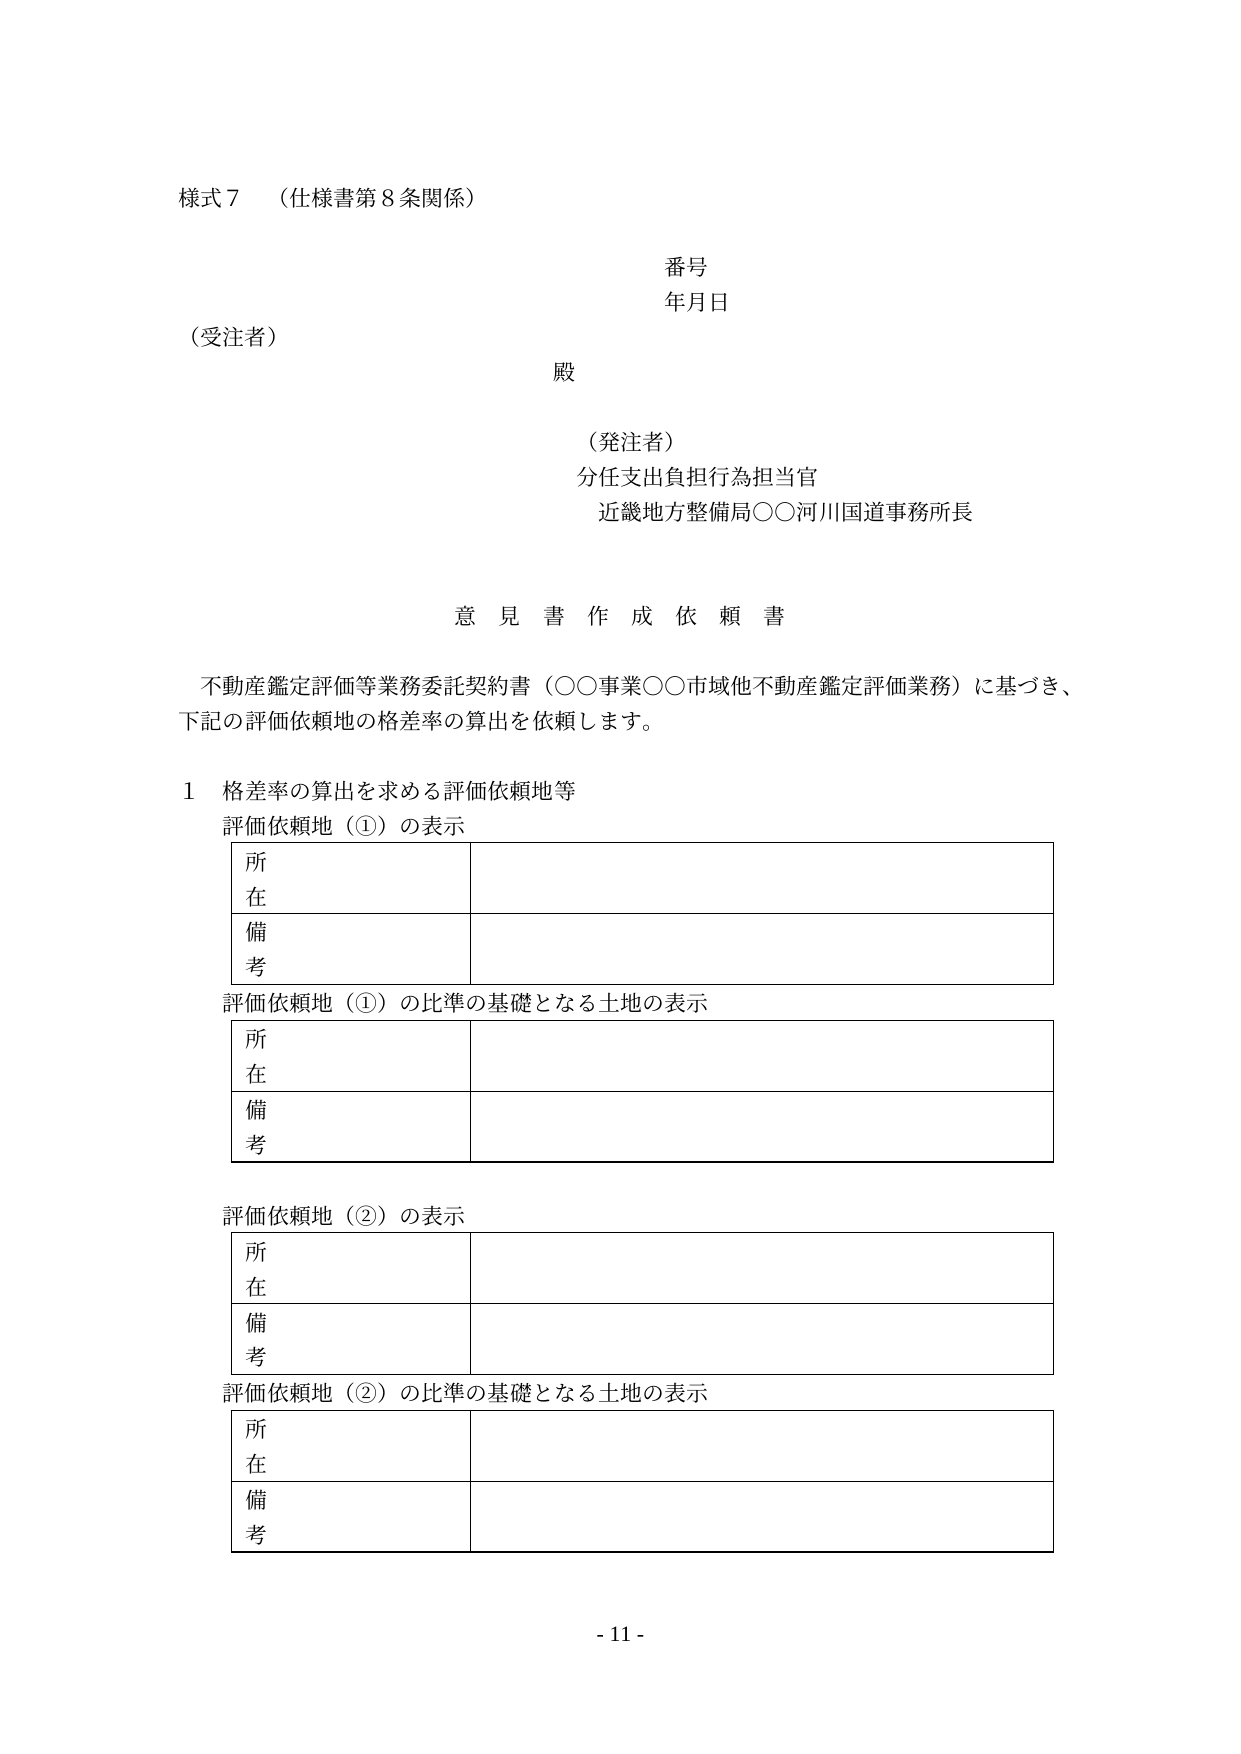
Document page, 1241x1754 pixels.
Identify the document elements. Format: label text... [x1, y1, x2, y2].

table_cell [471, 914, 1053, 984]
text 意 見 書 作 成 依 頼 書 [178, 598, 1062, 633]
text 番号 [178, 249, 1062, 284]
table_header 所在 [232, 1021, 470, 1091]
table_header [471, 843, 1053, 913]
text 評価依頼地（②）の比準の基礎となる土地の表示 [178, 1375, 1062, 1410]
text 近畿地方整備局○○河川国道事務所長 [566, 493, 1062, 528]
table_header [471, 1233, 1053, 1303]
table_cell [471, 1482, 1053, 1551]
text 殿 [178, 353, 1062, 388]
text （受注者） [178, 319, 1062, 353]
text 評価依頼地（①）の表示 [178, 807, 1062, 842]
table_cell [471, 1304, 1053, 1374]
table_header 所在 [232, 1411, 470, 1481]
text 年月日 [178, 284, 1062, 319]
text （発注者） [566, 423, 1062, 458]
table_header [471, 1021, 1053, 1091]
table_cell 備考 [232, 1482, 470, 1551]
text １ 格差率の算出を求める評価依頼地等 [178, 772, 1062, 807]
text 不動産鑑定評価等業務委託契約書（○○事業○○市域他不動産鑑定評価業務）に基づき、下記の評価依頼地の格差率の算出を依頼します。 [178, 668, 1062, 737]
text 評価依頼地（②）の表示 [178, 1197, 1062, 1232]
table_header 所在 [232, 843, 470, 913]
table_header 所在 [232, 1233, 470, 1303]
table_cell 備考 [232, 1092, 470, 1161]
table_cell [471, 1092, 1053, 1161]
text 評価依頼地（①）の比準の基礎となる土地の表示 [178, 985, 1062, 1020]
table_header [471, 1411, 1053, 1481]
text 分任支出負担行為担当官 [566, 458, 1062, 493]
table_cell 備考 [232, 914, 470, 984]
text 様式７ （仕様書第８条関係） [178, 179, 1062, 214]
table_cell 備考 [232, 1304, 470, 1374]
